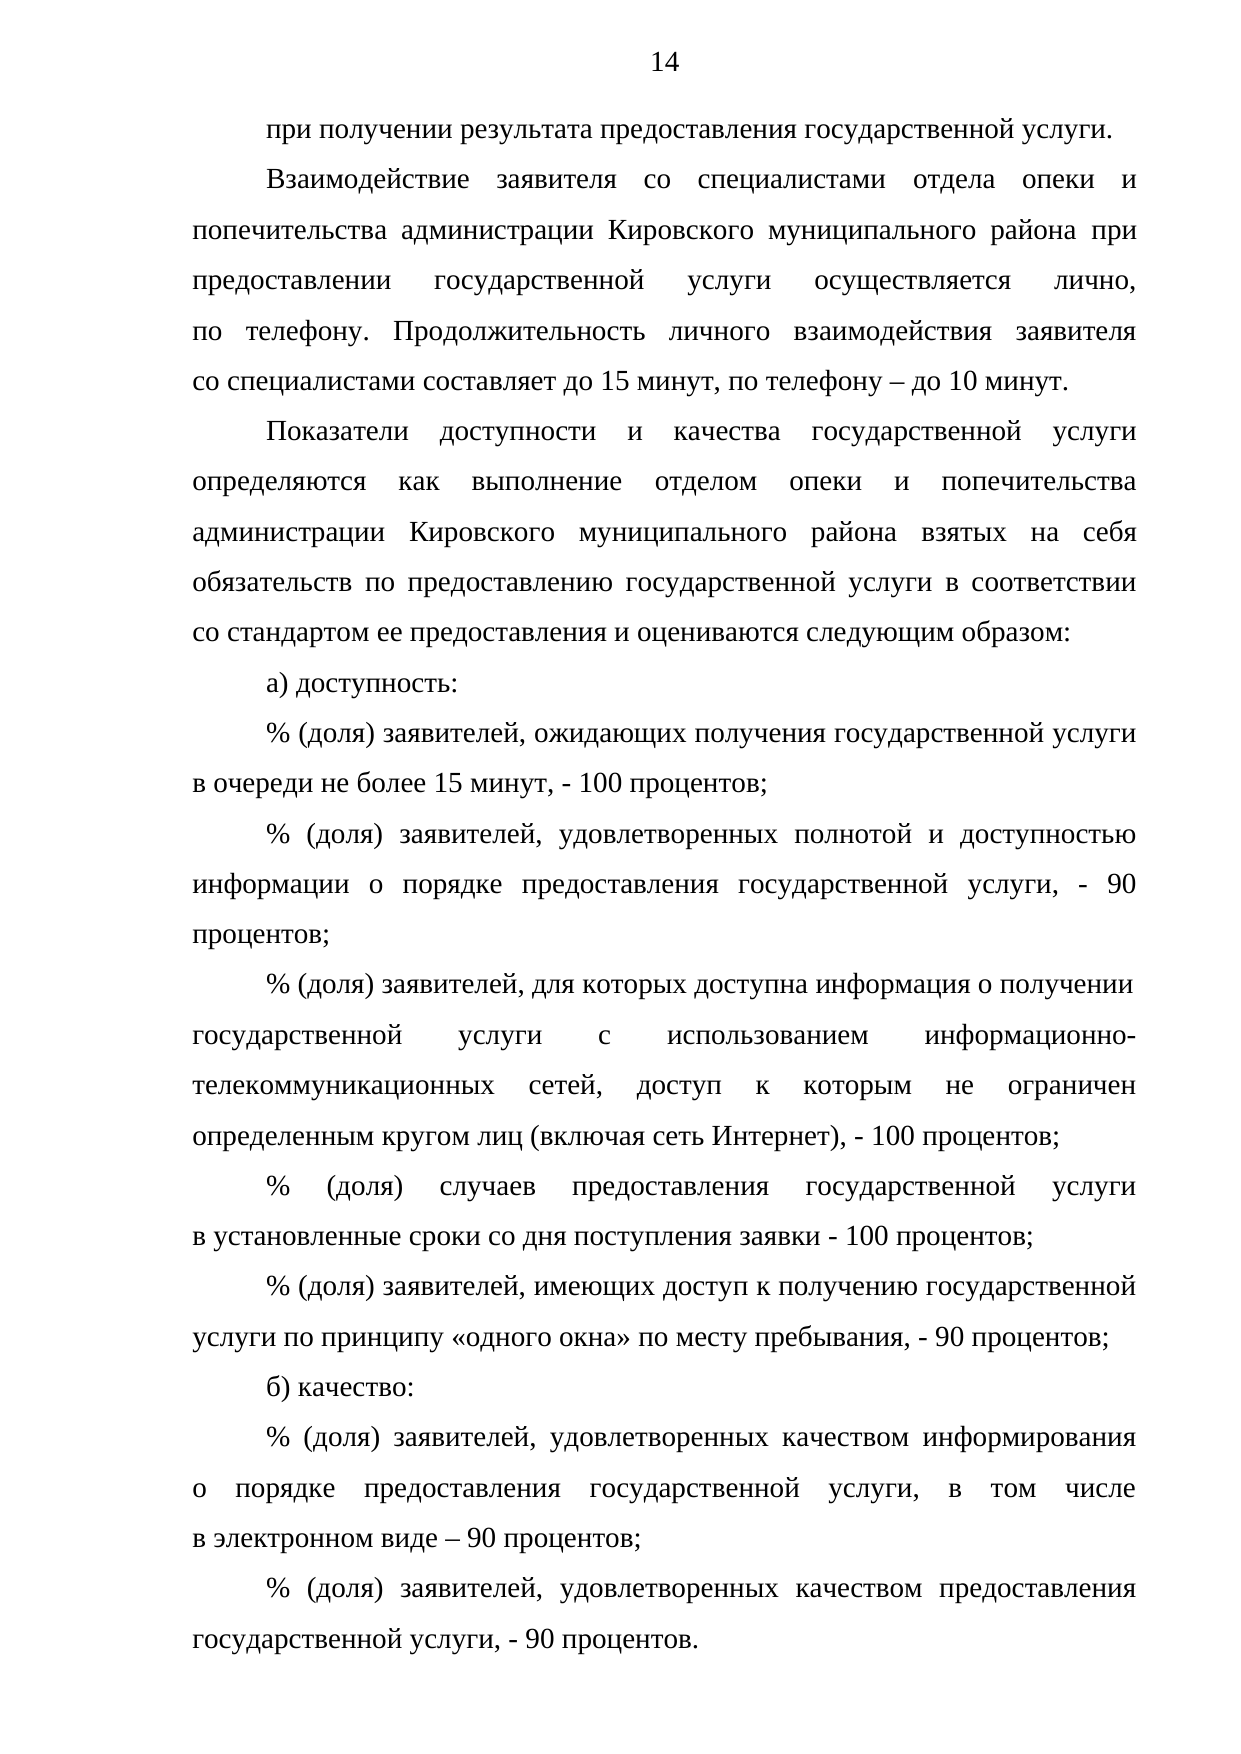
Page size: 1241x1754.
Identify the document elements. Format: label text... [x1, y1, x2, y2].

text % (доля) заявителей, имеющих доступ к получению государственной услуги по принципу «одного окна» по месту пребывания, - 90 процентов; [192, 1268, 1137, 1352]
text % (доля) заявителей, удовлетворенных качеством предоставления государственной услуги, - 90 процентов. [192, 1570, 1137, 1654]
text Взаимодействие заявителя со специалистами отдела опеки и попечительства администрации Кировского муниципального района при предоставлении государственной услуги осуществляется лично, по телефону. Продолжительность личного взаимодействия заявителя со специалистами составляет до 15 минут, по телефону – до 10 минут. [192, 162, 1137, 396]
text % (доля) заявителей, удовлетворенных качеством информирования о порядке предоставления государственной услуги, в том числе в электронном виде – 90 процентов; [192, 1419, 1137, 1554]
text государственной услуги с использованием информационно-телекоммуникационных сетей, доступ к которым не ограничен определенным кругом лиц (включая сеть Интернет), - 100 процентов; [192, 1017, 1137, 1151]
text а) доступность: [192, 665, 1137, 698]
text Показатели доступности и качества государственной услуги определяются как выполнение отделом опеки и попечительства администрации Кировского муниципального района взятых на себя обязательств по предоставлению государственной услуги в соответствии со стандартом ее предоставления и оцениваются следующим образом: [192, 413, 1137, 648]
text % (доля) заявителей, ожидающих получения государственной услуги в очереди не более 15 минут, - 100 процентов; [192, 715, 1137, 799]
text % (доля) заявителей, для которых доступна информация о получении [192, 967, 1137, 1000]
text % (доля) заявителей, удовлетворенных полнотой и доступностью информации о порядке предоставления государственной услуги, - 90 процентов; [192, 816, 1137, 950]
text % (доля) случаев предоставления государственной услуги в установленные сроки со дня поступления заявки - 100 процентов; [192, 1168, 1137, 1252]
text при получении результата предоставления государственной услуги. [192, 111, 1137, 145]
text б) качество: [192, 1369, 1137, 1403]
